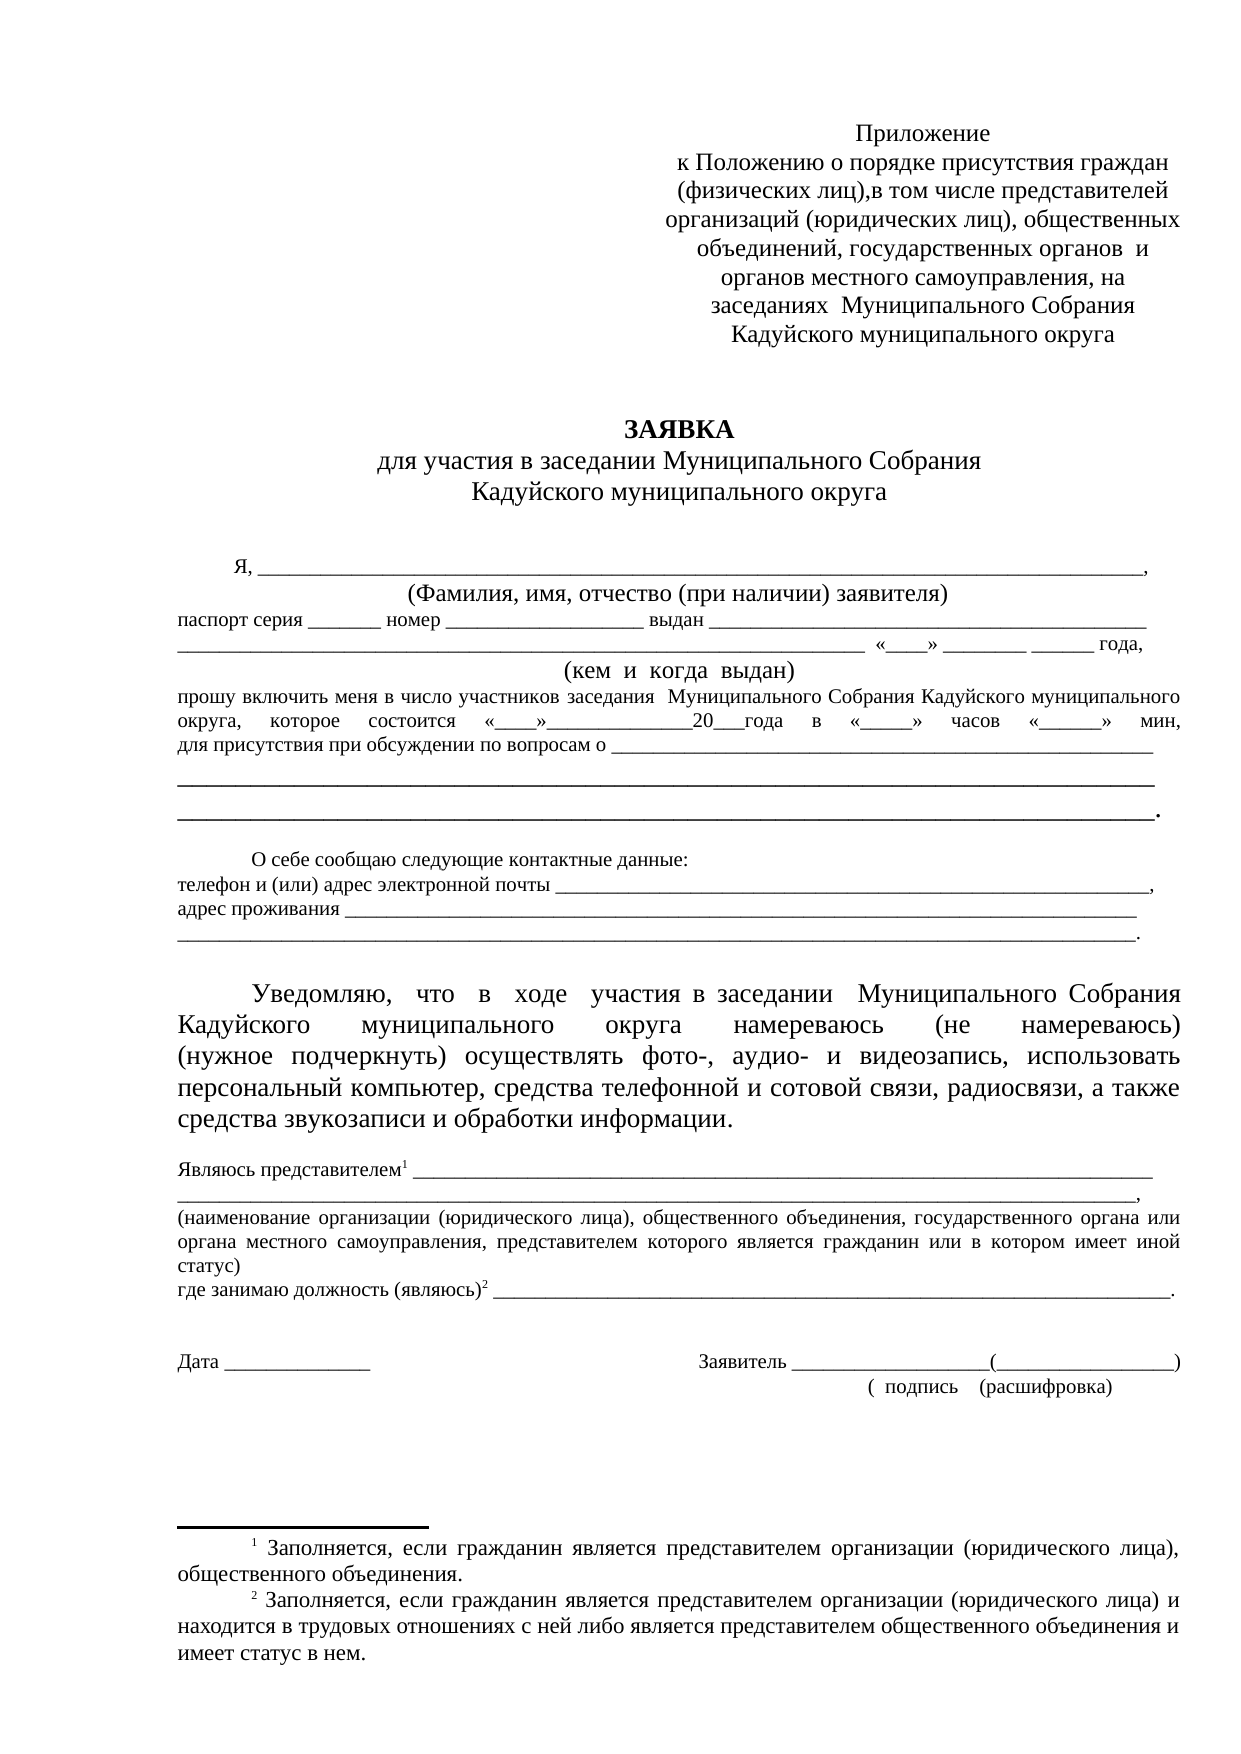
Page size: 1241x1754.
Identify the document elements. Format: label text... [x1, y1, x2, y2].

text Уведомляю, что в ходе участия в заседании Муниципального Собрания Кадуйского муниципального округа намереваюсь (не намереваюсь) (нужное подчеркнуть) осуществлять фото-, аудио- и видеозапись, использовать персональный компьютер, средства телефонной и сотовой связи, радиосвязи, а также средства звукозаписи и обработки информации. [177, 977, 1181, 1133]
text (наименование организации (юридического лица), общественного объединения, государственного органа или органа местного самоуправления, представителем которого является гражданин или в котором имеет иной статус) [177, 1205, 1181, 1277]
text О себе сообщаю следующие контактные данные: [177, 847, 1181, 871]
text Я, _____________________________________________________________________________________, [177, 554, 1181, 578]
text для участия в заседании Муниципального Собрания [177, 444, 1181, 475]
text (Фамилия, имя, отчество (при наличии) заявителя) [174, 578, 1181, 607]
text ___________________________________________________________________. [177, 790, 1181, 823]
text прошу включить меня в число участников заседания Муниципального Собрания Кадуйского муниципального округа, которое состоится «____»______________20___года в «_____» часов «______» мин, для присутствия при обсуждении по вопросам о ____________________________________________________ [177, 684, 1181, 756]
text Приложение [664, 118, 1181, 147]
text ___________________________________________________________________ [177, 756, 1181, 790]
text (кем и когда выдан) [177, 655, 1181, 684]
text адрес проживания ____________________________________________________________________________ [177, 896, 1181, 919]
text ЗАЯВКА [177, 413, 1181, 444]
text Дата ______________ Заявитель ___________________(_________________) [177, 1349, 1181, 1373]
text ( подпись (расшифровка) [753, 1373, 1137, 1398]
text к Положению о порядке присутствия граждан (физических лиц),в том числе представителей организаций (юридических лиц), общественных объединений, государственных органов и органов местного самоуправления, на заседаниях Муниципального Собрания Кадуйского муниципального округа [664, 147, 1181, 348]
text паспорт серия _______ номер ___________________ выдан __________________________________________ [177, 607, 1181, 631]
text ____________________________________________________________________________________________. [177, 919, 1181, 944]
text Являюсь представителем _______________________________________________________________________ [177, 1157, 1181, 1181]
text где занимаю должность (являюсь) _________________________________________________________________. [177, 1277, 1181, 1301]
text телефон и (или) адрес электронной почты _________________________________________________________, [177, 871, 1181, 896]
text ____________________________________________________________________________________________, [177, 1181, 1181, 1205]
text __________________________________________________________________ «____» ________ ______ года, [177, 631, 1181, 655]
text Кадуйского муниципального округа [177, 475, 1181, 506]
